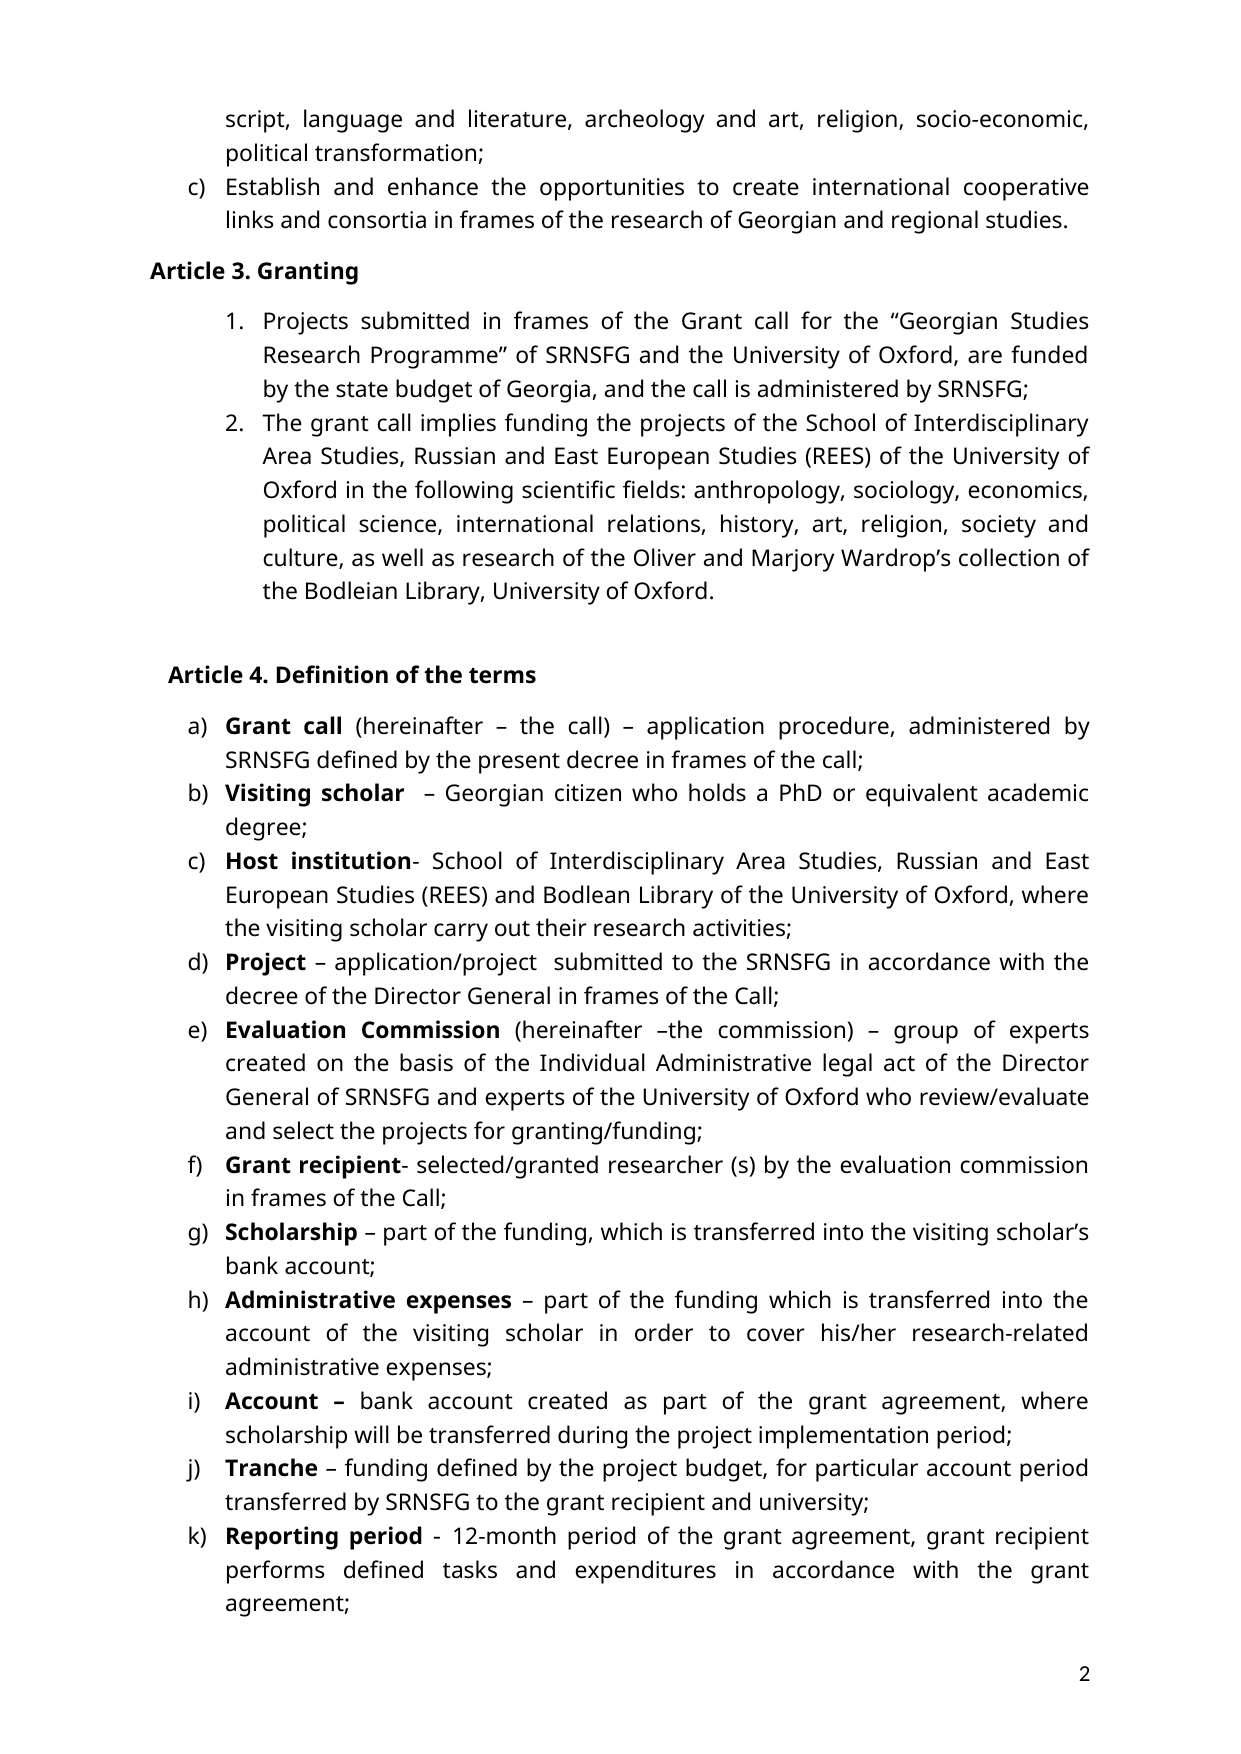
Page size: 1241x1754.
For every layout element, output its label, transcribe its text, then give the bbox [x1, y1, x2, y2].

list Reporting period - 12-month period of the grant agreement, grant recipient performs defined tasks and expenditures in accordance with the grant agreement; [187, 1520, 1090, 1618]
list Tranche – funding defined by the project budget, for particular account period transferred by SRNSFG to the grant recipient and university; [187, 1452, 1090, 1517]
list Scholarship – part of the funding, which is transferred into the visiting scholar’s bank account; [187, 1216, 1090, 1281]
list Project – application/project submitted to the SRNSFG in accordance with the decree of the Director General in frames of the Call; [187, 946, 1090, 1011]
list Grant call (hereinafter – the call) – application procedure, administered by SRNSFG defined by the present decree in frames of the call; [187, 710, 1090, 775]
list Account – bank account created as part of the grant agreement, where scholarship will be transferred during the project implementation period; [187, 1385, 1090, 1450]
list Projects submitted in frames of the Grant call for the “Georgian Studies Research Programme” of SRNSFG and the University of Oxford, are funded by the state budget of Georgia, and the call is administered by SRNSFG; [225, 305, 1090, 404]
text Article 4. Definition of the terms [150, 659, 1090, 691]
list Establish and enhance the opportunities to create international cooperative links and consortia in frames of the research of Georgian and regional studies. [187, 171, 1090, 236]
text Article 3. Granting [150, 255, 1090, 286]
list Grant recipient- selected/granted researcher (s) by the evaluation commission in frames of the Call; [187, 1148, 1090, 1213]
list Evaluation Commission (hereinafter –the commission) – group of experts created on the basis of the Individual Administrative legal act of the Director General of SRNSFG and experts of the University of Oxford who review/evaluate and select the projects for granting/funding; [187, 1013, 1090, 1146]
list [187, 103, 1090, 168]
list The grant call implies funding the projects of the School of Interdisciplinary Area Studies, Russian and East European Studies (REES) of the University of Oxford in the following scientific fields: anthropology, sociology, economics, political science, international relations, history, art, religion, society and culture, as well as research of the Oliver and Marjory Wardrop’s collection of the Bodleian Library, University of Oxford. [225, 406, 1090, 606]
list Administrative expenses – part of the funding which is transferred into the account of the visiting scholar in order to cover his/her research-related administrative expenses; [187, 1283, 1090, 1382]
list Host institution- School of Interdisciplinary Area Studies, Russian and East European Studies (REES) and Bodlean Library of the University of Oxford, where the visiting scholar carry out their research activities; [187, 845, 1090, 943]
list Visiting scholar – Georgian citizen who holds a PhD or equivalent academic degree; [187, 777, 1090, 842]
